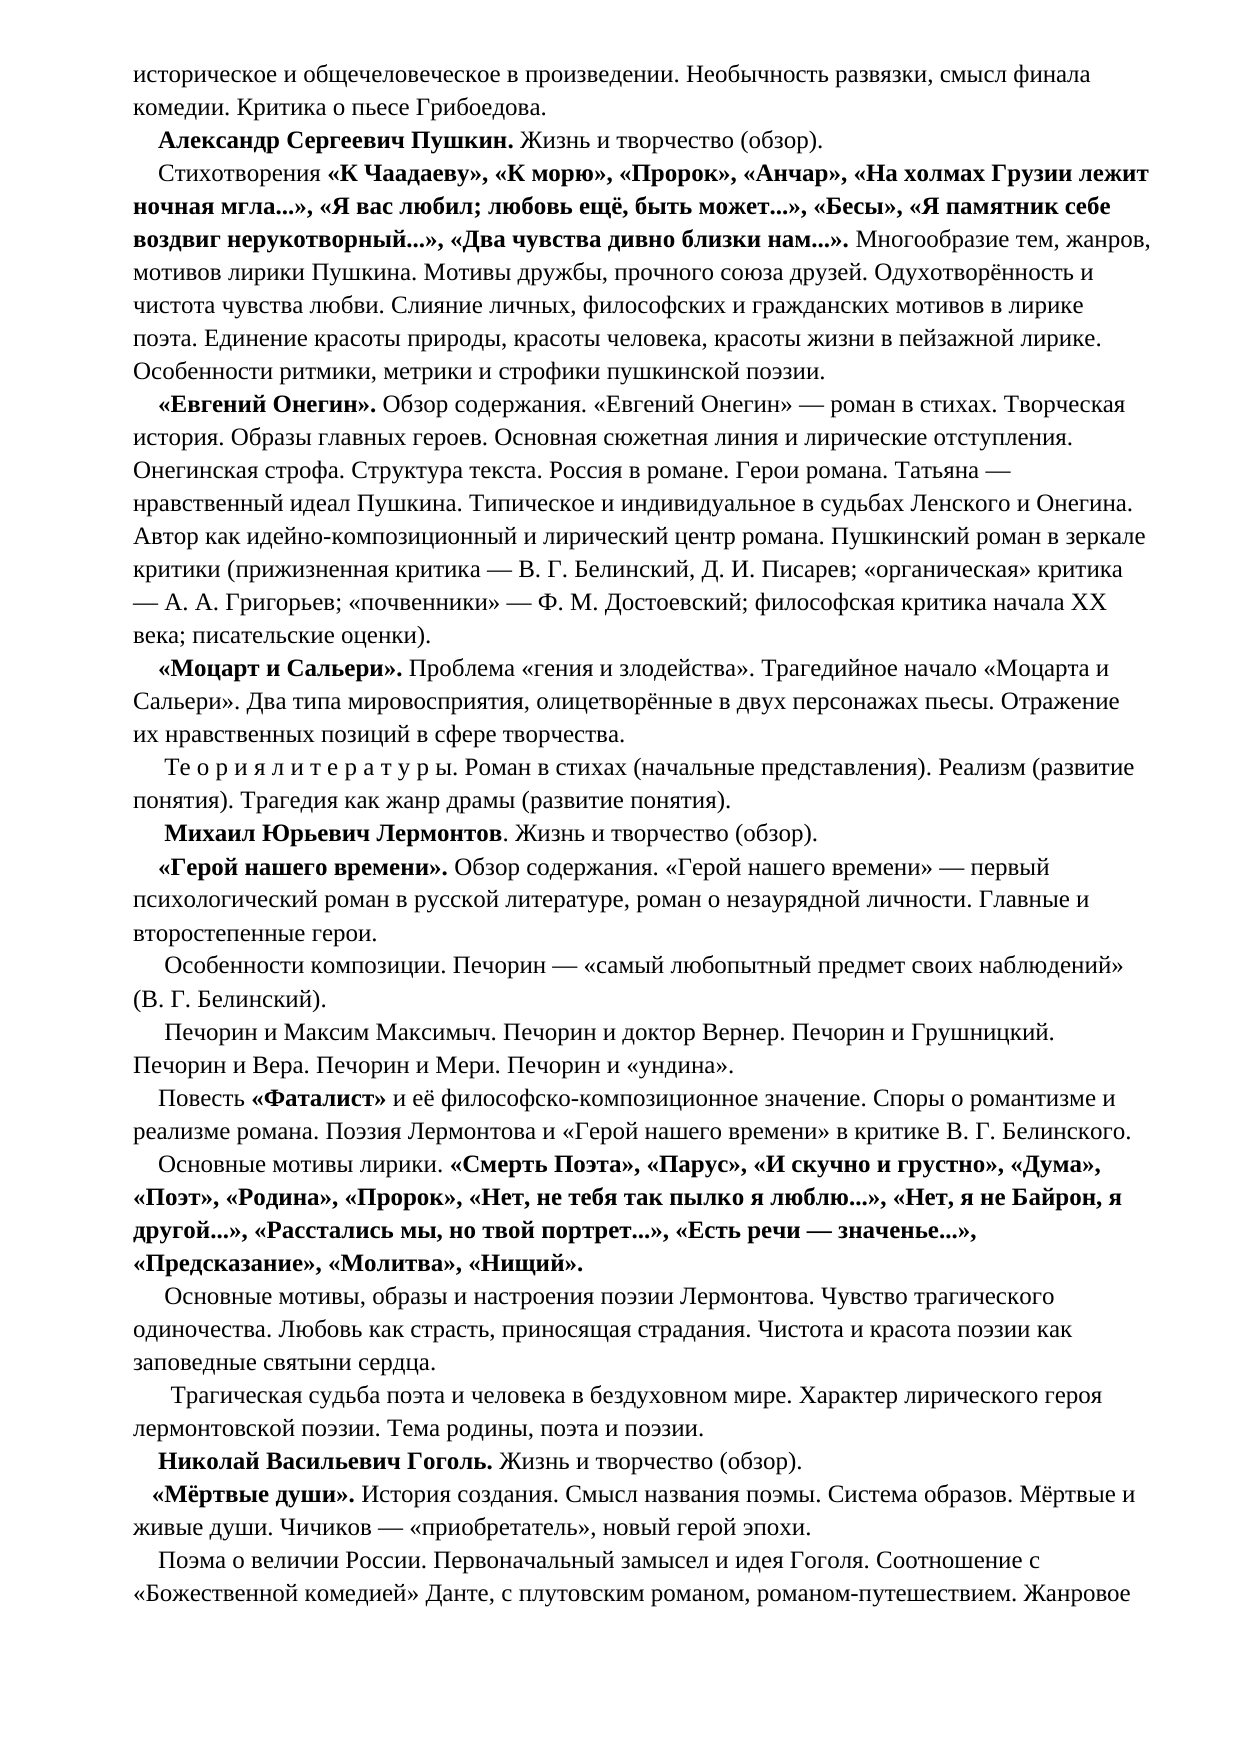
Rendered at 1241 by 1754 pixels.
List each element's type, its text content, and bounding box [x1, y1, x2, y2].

text Те о р и я л и т е р а т у р ы. Роман в стихах (начальные представления). Реализм (развитие понятия). Трагедия как жанр драмы (развитие понятия). [133, 752, 1152, 814]
text Трагическая судьба поэта и человека в бездуховном мире. Характер лирического героя лермонтовской поэзии. Тема родины, поэта и поэзии. [133, 1380, 1152, 1442]
text Александр Сергеевич Пушкин. Жизнь и творчество (обзор). [133, 125, 1152, 154]
text «Мёртвые души». История создания. Смысл названия поэмы. Система образов. Мёртвые и живые души. Чичиков — «приобретатель», новый герой эпохи. [133, 1479, 1152, 1541]
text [133, 59, 1152, 121]
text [133, 1545, 1152, 1607]
text Основные мотивы лирики. «Смерть Поэта», «Парус», «И скучно и грустно», «Дума», «Поэт», «Родина», «Пророк», «Нет, не тебя так пылко я люблю...», «Нет, я не Байрон, я другой...», «Расстались мы, но твой портрет...», «Есть речи — значенье...», «Предсказание», «Молитва», «Нищий». [133, 1149, 1152, 1277]
text Стихотворения «К Чаадаеву», «К морю», «Пророк», «Анчар», «На холмах Грузии лежит ночная мгла...», «Я вас любил; любовь ещё, быть может...», «Бесы», «Я памятник себе воздвиг нерукотворный...», «Два чувства дивно близки нам...». Многообразие тем, жанров, мотивов лирики Пушкина. Мотивы дружбы, прочного союза друзей. Одухотворённость и чистота чувства любви. Слияние личных, философских и гражданских мотивов в лирике поэта. Единение красоты природы, красоты человека, красоты жизни в пейзажной лирике. Особенности ритмики, метрики и строфики пушкинской поэзии. [133, 158, 1152, 385]
text Основные мотивы, образы и настроения поэзии Лермонтова. Чувство трагического одиночества. Любовь как страсть, приносящая страдания. Чистота и красота поэзии как заповедные святыни сердца. [133, 1281, 1152, 1376]
text Особенности композиции. Печорин — «самый любопытный предмет своих наблюдений» (В. Г. Белинский). [133, 951, 1152, 1012]
text Николай Васильевич Гоголь. Жизнь и творчество (обзор). [133, 1446, 1152, 1475]
text «Моцарт и Сальери». Проблема «гения и злодейства». Трагедийное начало «Моцарта и Сальери». Два типа мировосприятия, олицетворённые в двух персонажах пьесы. Отражение их нравственных позиций в сфере творчества. [133, 653, 1152, 748]
text «Евгений Онегин». Обзор содержания. «Евгений Онегин» — роман в стихах. Творческая история. Образы главных героев. Основная сюжетная линия и лирические отступления. Онегинская строфа. Структура текста. Россия в романе. Герои романа. Татьяна — нравственный идеал Пушкина. Типическое и индивидуальное в судьбах Ленского и Онегина. Автор как идейно-композиционный и лирический центр романа. Пушкинский роман в зеркале критики (прижизненная критика — В. Г. Белинский, Д. И. Писарев; «органическая» критика — А. А. Григорьев; «почвенники» — Ф. М. Достоевский; философская критика начала XX века; писательские оценки). [133, 389, 1152, 649]
text Печорин и Максим Максимыч. Печорин и доктор Вернер. Печорин и Грушницкий. Печорин и Вера. Печорин и Мери. Печорин и «ундина». [133, 1017, 1152, 1078]
text Повесть «Фаталист» и её философско-композиционное значение. Споры о романтизме и реализме романа. Поэзия Лермонтова и «Герой нашего времени» в критике В. Г. Белинского. [133, 1083, 1152, 1144]
text Михаил Юрьевич Лермонтов. Жизнь и творчество (обзор). [133, 818, 1152, 847]
text «Герой нашего времени». Обзор содержания. «Герой нашего времени» — первый психологический роман в русской литературе, роман о незаурядной личности. Главные и второстепенные герои. [133, 852, 1152, 946]
